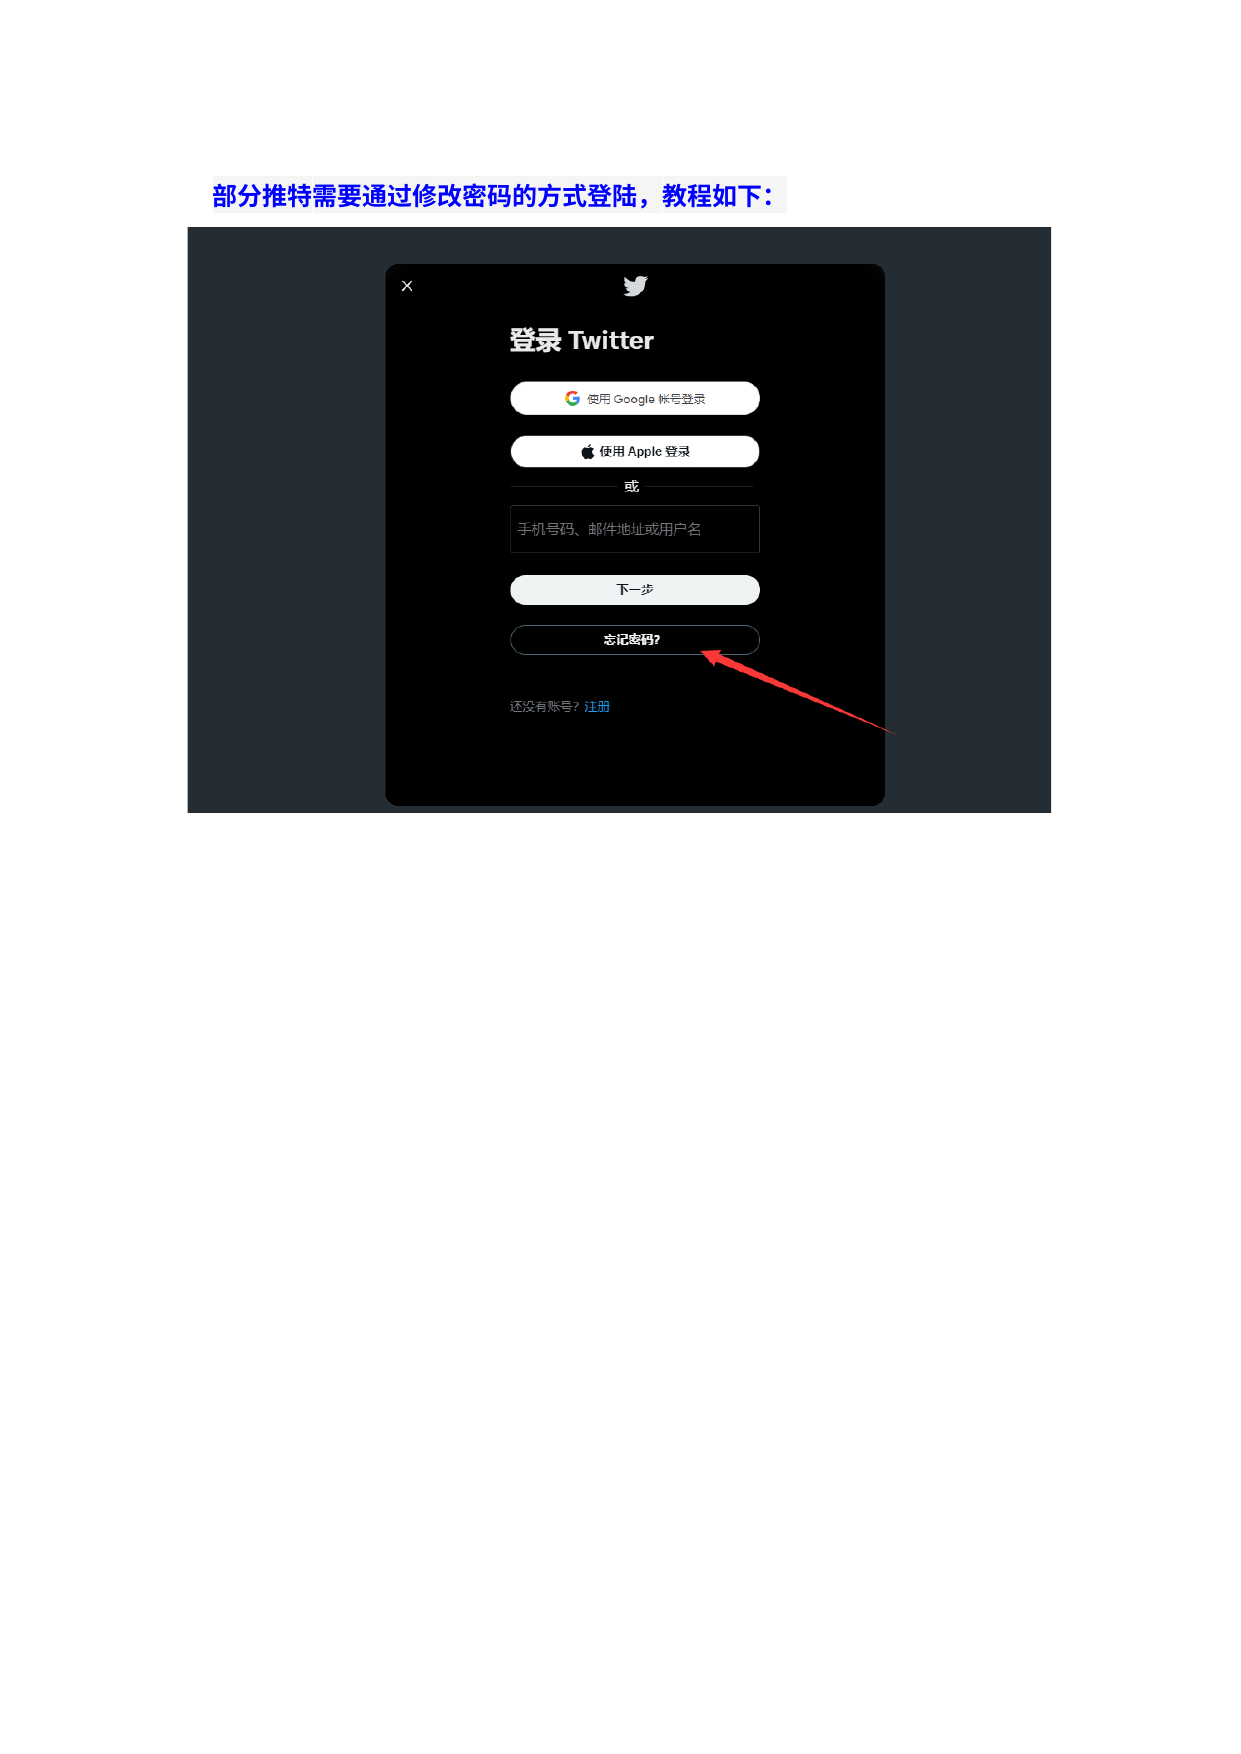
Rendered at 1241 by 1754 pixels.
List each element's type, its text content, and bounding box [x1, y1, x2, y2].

picture [187, 227, 1052, 813]
text 部分推特需要通过修改密码的方式登陆，教程如下： [187, 162, 1053, 227]
